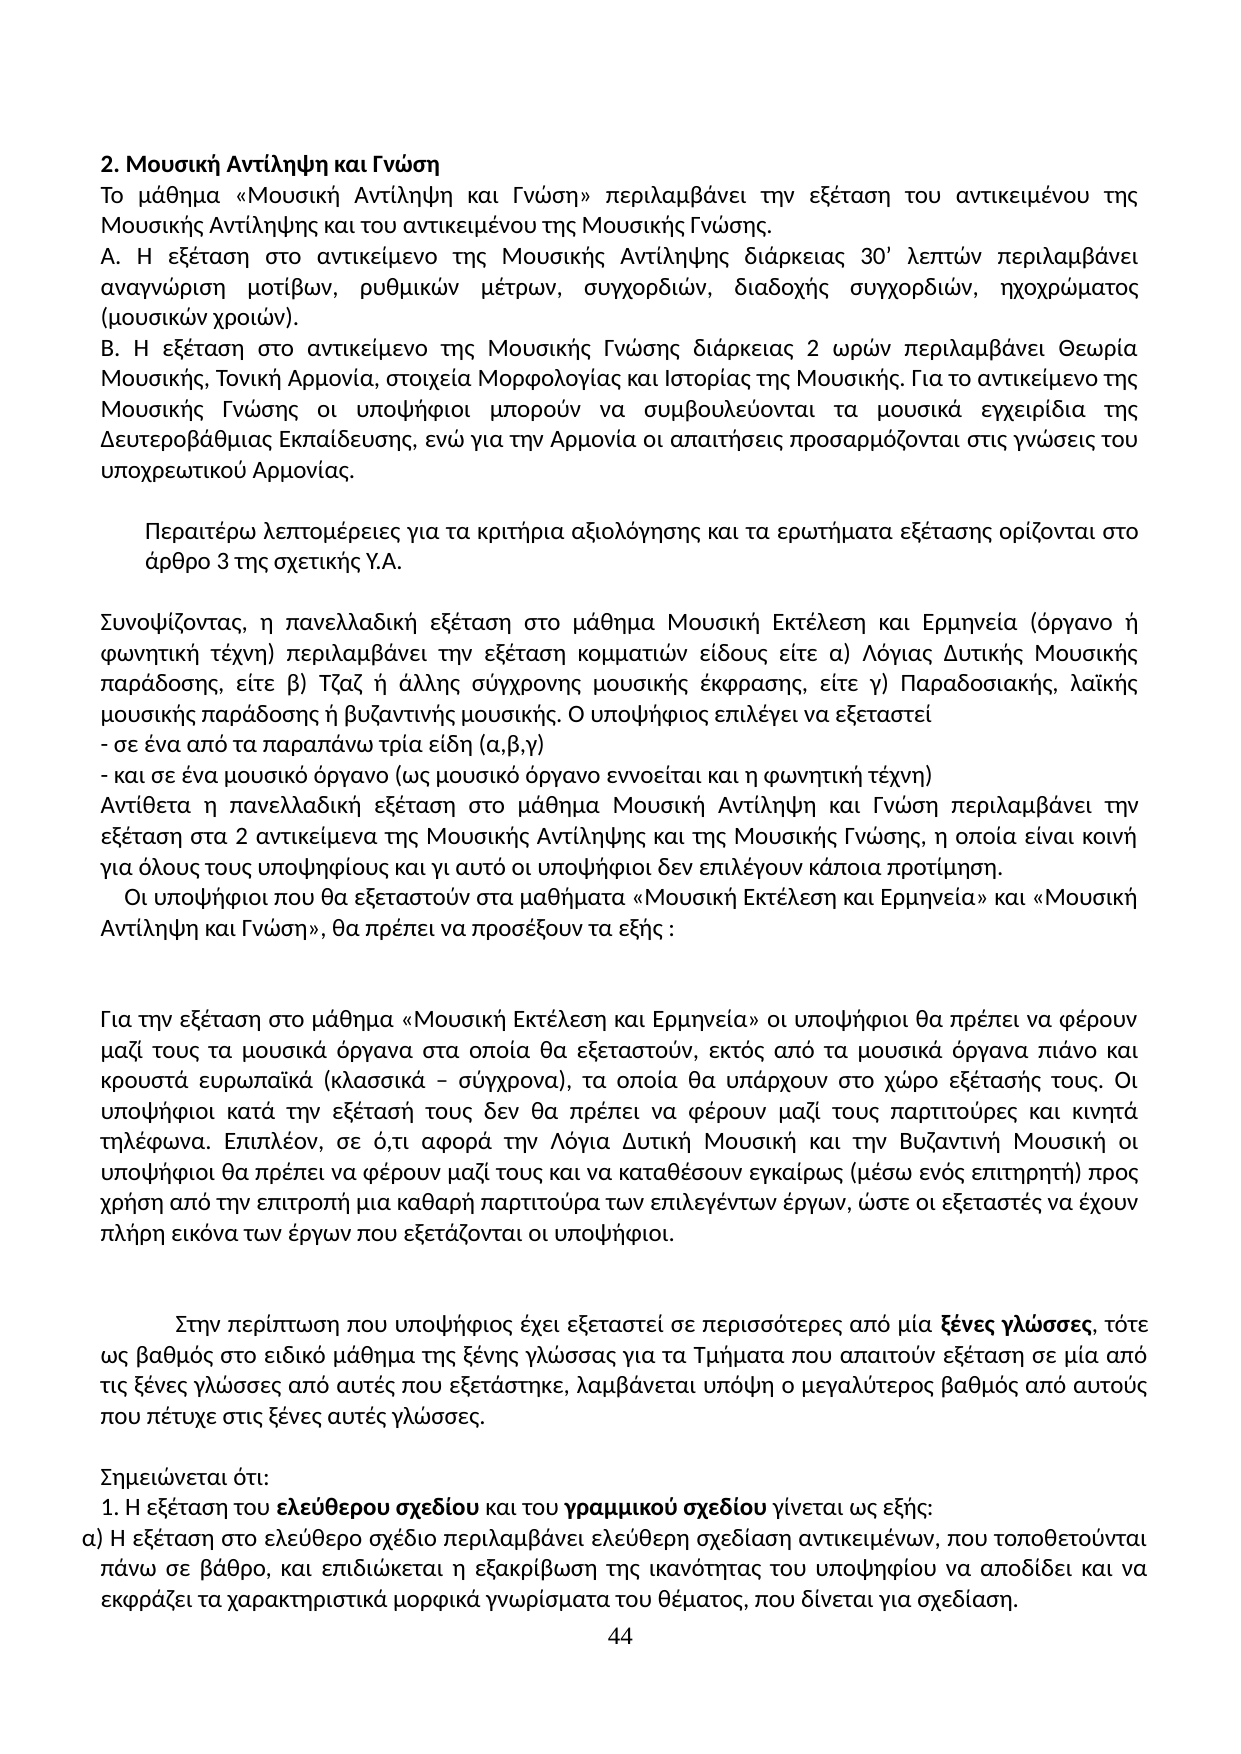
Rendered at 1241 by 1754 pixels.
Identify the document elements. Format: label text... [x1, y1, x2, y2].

text Το μάθημα «Μουσική Αντίληψη και Γνώση» περιλαμβάνει την εξέταση του αντικειμένου της Μουσικής Αντίληψης και του αντικειμένου της Μουσικής Γνώσης. [100, 179, 1140, 240]
text 1. Η εξέταση του ελεύθερου σχεδίου και του γραμμικού σχεδίου γίνεται ως εξής: [100, 1492, 1149, 1522]
text Αντίθετα η πανελλαδική εξέταση στο μάθημα Μουσική Αντίληψη και Γνώση περιλαμβάνει την εξέταση στα 2 αντικείμενα της Μουσικής Αντίληψης και της Μουσικής Γνώσης, η οποία είναι κοινή για όλους τους υποψηφίους και γι αυτό οι υποψήφιοι δεν επιλέγουν κάποια προτίμηση. [100, 789, 1140, 881]
text Για την εξέταση στο μάθημα «Μουσική Εκτέλεση και Ερμηνεία» οι υποψήφιοι θα πρέπει να φέρουν μαζί τους τα μουσικά όργανα στα οποία θα εξεταστούν, εκτός από τα μουσικά όργανα πιάνο και κρουστά ευρωπαϊκά (κλασσικά – σύγχρονα), τα οποία θα υπάρχουν στο χώρο εξέτασής τους. Οι υποψήφιοι κατά την εξέτασή τους δεν θα πρέπει να φέρουν μαζί τους παρτιτούρες και κινητά τηλέφωνα. Επιπλέον, σε ό,τι αφορά την Λόγια Δυτική Μουσική και την Βυζαντινή Μουσική οι υποψήφιοι θα πρέπει να φέρουν μαζί τους και να καταθέσουν εγκαίρως (μέσω ενός επιτηρητή) προς χρήση από την επιτροπή μια καθαρή παρτιτούρα των επιλεγέντων έργων, ώστε οι εξεταστές να έχουν πλήρη εικόνα των έργων που εξετάζονται οι υποψήφιοι. [100, 1003, 1140, 1247]
text Β. Η εξέταση στο αντικείμενο της Μουσικής Γνώσης διάρκειας 2 ωρών περιλαμβάνει Θεωρία Μουσικής, Τονική Αρμονία, στοιχεία Μορφολογίας και Ιστορίας της Μουσικής. Για το αντικείμενο της Μουσικής Γνώσης οι υποψήφιοι μπορούν να συμβουλεύονται τα μουσικά εγχειρίδια της Δευτεροβάθμιας Εκπαίδευσης, ενώ για την Αρμονία οι απαιτήσεις προσαρμόζονται στις γνώσεις του υποχρεωτικού Αρμονίας. [100, 332, 1140, 484]
text Στην περίπτωση που υποψήφιος έχει εξεταστεί σε περισσότερες από μία ξένες γλώσσες, τότε ως βαθμός στο ειδικό μάθημα της ξένης γλώσσας για τα Τμήματα που απαιτούν εξέταση σε μία από τις ξένες γλώσσες από αυτές που εξετάστηκε, λαμβάνεται υπόψη ο μεγαλύτερος βαθμός από αυτούς που πέτυχε στις ξένες αυτές γλώσσες. [100, 1308, 1149, 1431]
text Περαιτέρω λεπτομέρειες για τα κριτήρια αξιολόγησης και τα ερωτήματα εξέτασης ορίζονται στο άρθρο 3 της σχετικής Υ.Α. [145, 515, 1140, 576]
text - και σε ένα μουσικό όργανο (ως μουσικό όργανο εννοείται και η φωνητική τέχνη) [100, 759, 1140, 789]
text α) Η εξέταση στο ελεύθερο σχέδιο περιλαμβάνει ελεύθερη σχεδίαση αντικειμένων, που τοποθετούνται πάνω σε βάθρο, και επιδιώκεται η εξακρίβωση της ικανότητας του υποψηφίου να αποδίδει και να εκφράζει τα χαρακτηριστικά μορφικά γνωρίσματα του θέματος, που δίνεται για σχεδίαση. [82, 1522, 1149, 1614]
text Α. Η εξέταση στο αντικείμενο της Μουσικής Αντίληψης διάρκειας 30’ λεπτών περιλαμβάνει αναγνώριση μοτίβων, ρυθμικών μέτρων, συγχορδιών, διαδοχής συγχορδιών, ηχοχρώματος (μουσικών χροιών). [100, 240, 1140, 332]
text Σημειώνεται ότι: [100, 1461, 1149, 1492]
text - σε ένα από τα παραπάνω τρία είδη (α,β,γ) [100, 728, 1140, 759]
text Οι υποψήφιοι που θα εξεταστούν στα μαθήματα «Μουσική Εκτέλεση και Ερμηνεία» και «Μουσική Αντίληψη και Γνώση», θα πρέπει να προσέξουν τα εξής : [100, 881, 1140, 942]
text 2. Μουσική Αντίληψη και Γνώση [100, 149, 1140, 179]
text Συνοψίζοντας, η πανελλαδική εξέταση στο μάθημα Μουσική Εκτέλεση και Ερμηνεία (όργανο ή φωνητική τέχνη) περιλαμβάνει την εξέταση κομματιών είδους είτε α) Λόγιας Δυτικής Μουσικής παράδοσης, είτε β) Τζαζ ή άλλης σύγχρονης μουσικής έκφρασης, είτε γ) Παραδοσιακής, λαϊκής μουσικής παράδοσης ή βυζαντινής μουσικής. Ο υποψήφιος επιλέγει να εξεταστεί [100, 606, 1140, 728]
